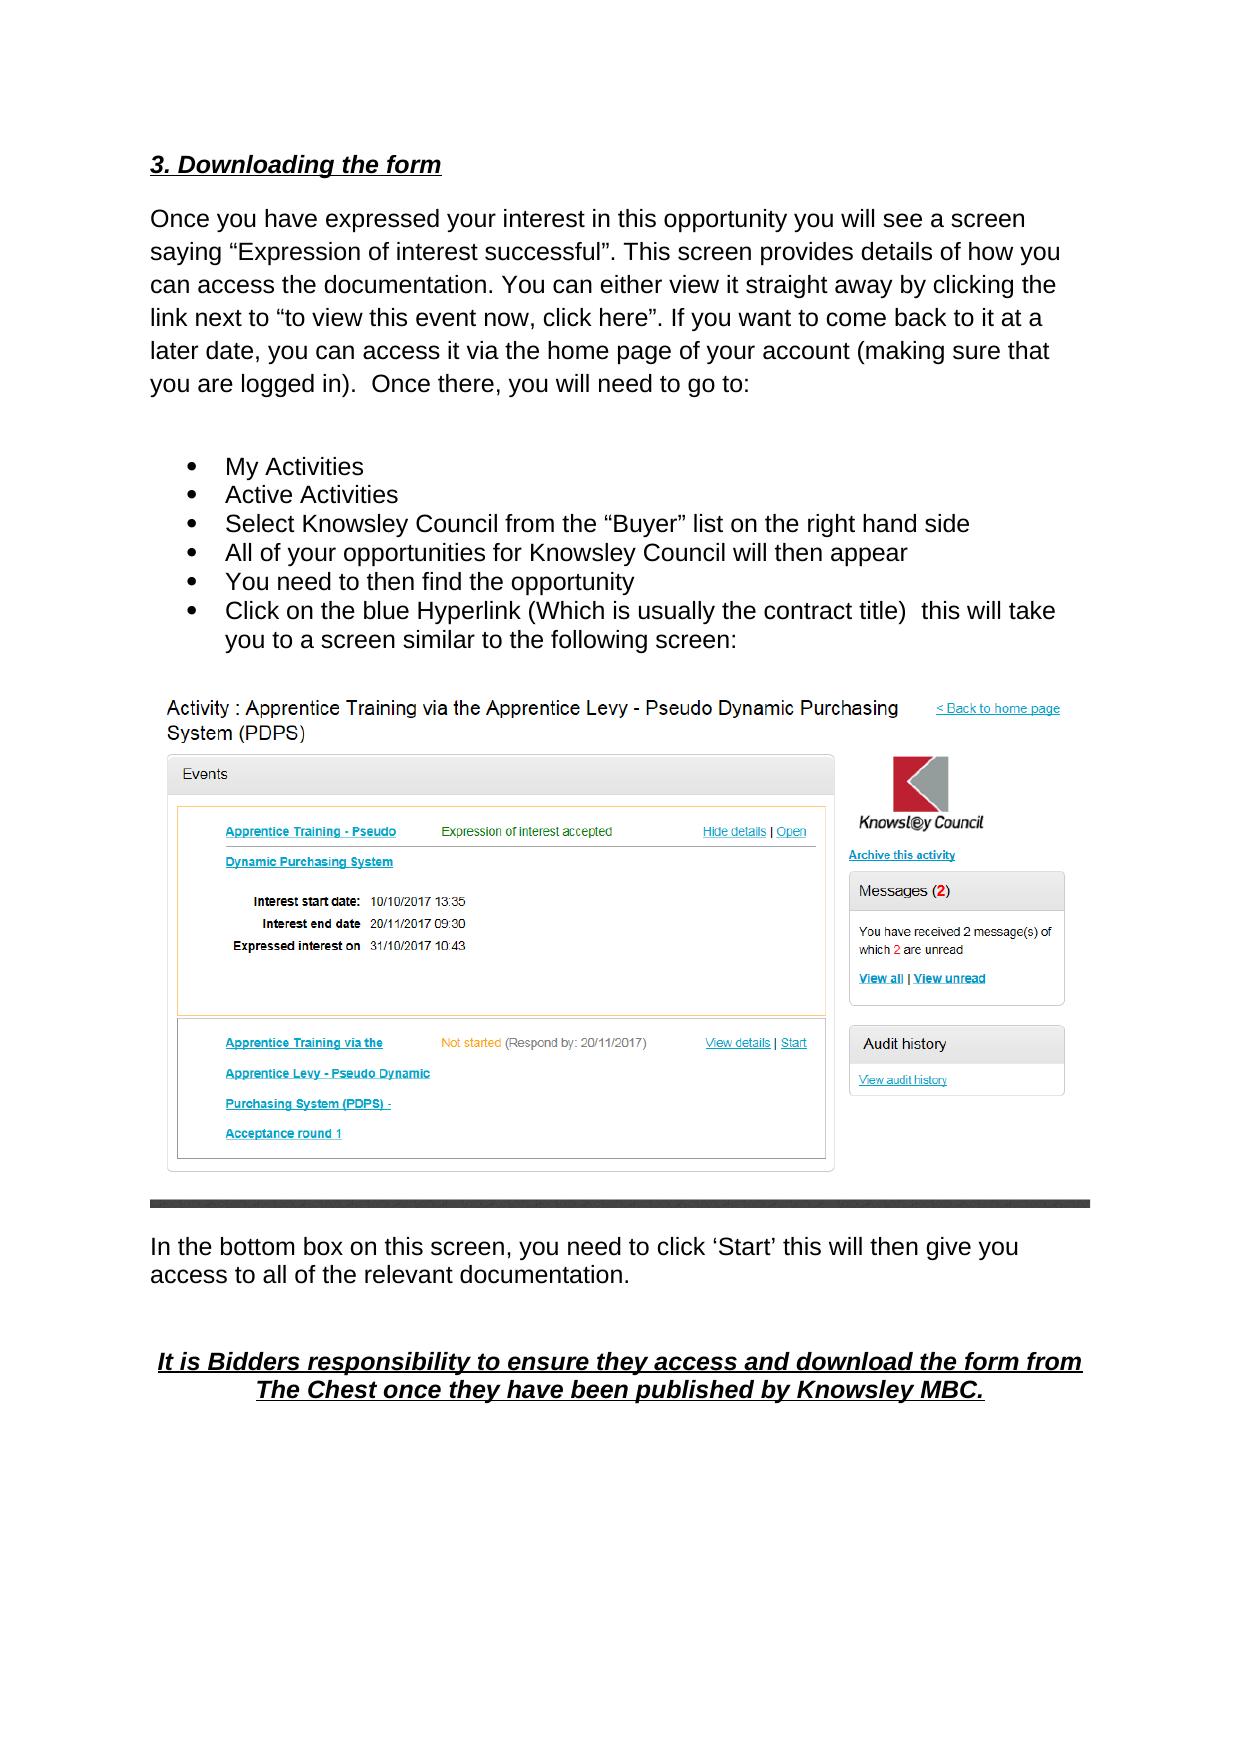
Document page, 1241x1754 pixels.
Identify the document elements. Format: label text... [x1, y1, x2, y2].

list My Activities [187, 452, 1090, 480]
picture [150, 682, 1091, 1208]
list All of your opportunities for Knowsley Council will then appear [187, 538, 1090, 567]
text In the bottom box on this screen, you need to click ‘Start’ this will then give you access to all of the relevant documentation. [150, 1231, 1090, 1289]
list You need to then find the opportunity [187, 567, 1090, 596]
text It is Bidders responsibility to ensure they access and download the form from The Chest once they have been published by Knowsley MBC. [150, 1346, 1090, 1404]
list Active Activities [187, 480, 1090, 509]
text Once you have expressed your interest in this opportunity you will see a screen saying “Expression of interest successful”. This screen provides details of how you can access the documentation. You can either view it straight away by clicking the link next to “to view this event now, click here”. If you want to come back to it at a later date, you can access it via the home page of your account (making sure that you are logged in). Once there, you will need to go to: [150, 204, 1090, 398]
list Select Knowsley Council from the “Buyer” list on the right hand side [187, 509, 1090, 538]
text 3. Downloading the form [150, 150, 1090, 179]
list Click on the blue Hyperlink (Which is usually the contract title) this will take you to a screen similar to the following screen: [187, 596, 1090, 653]
